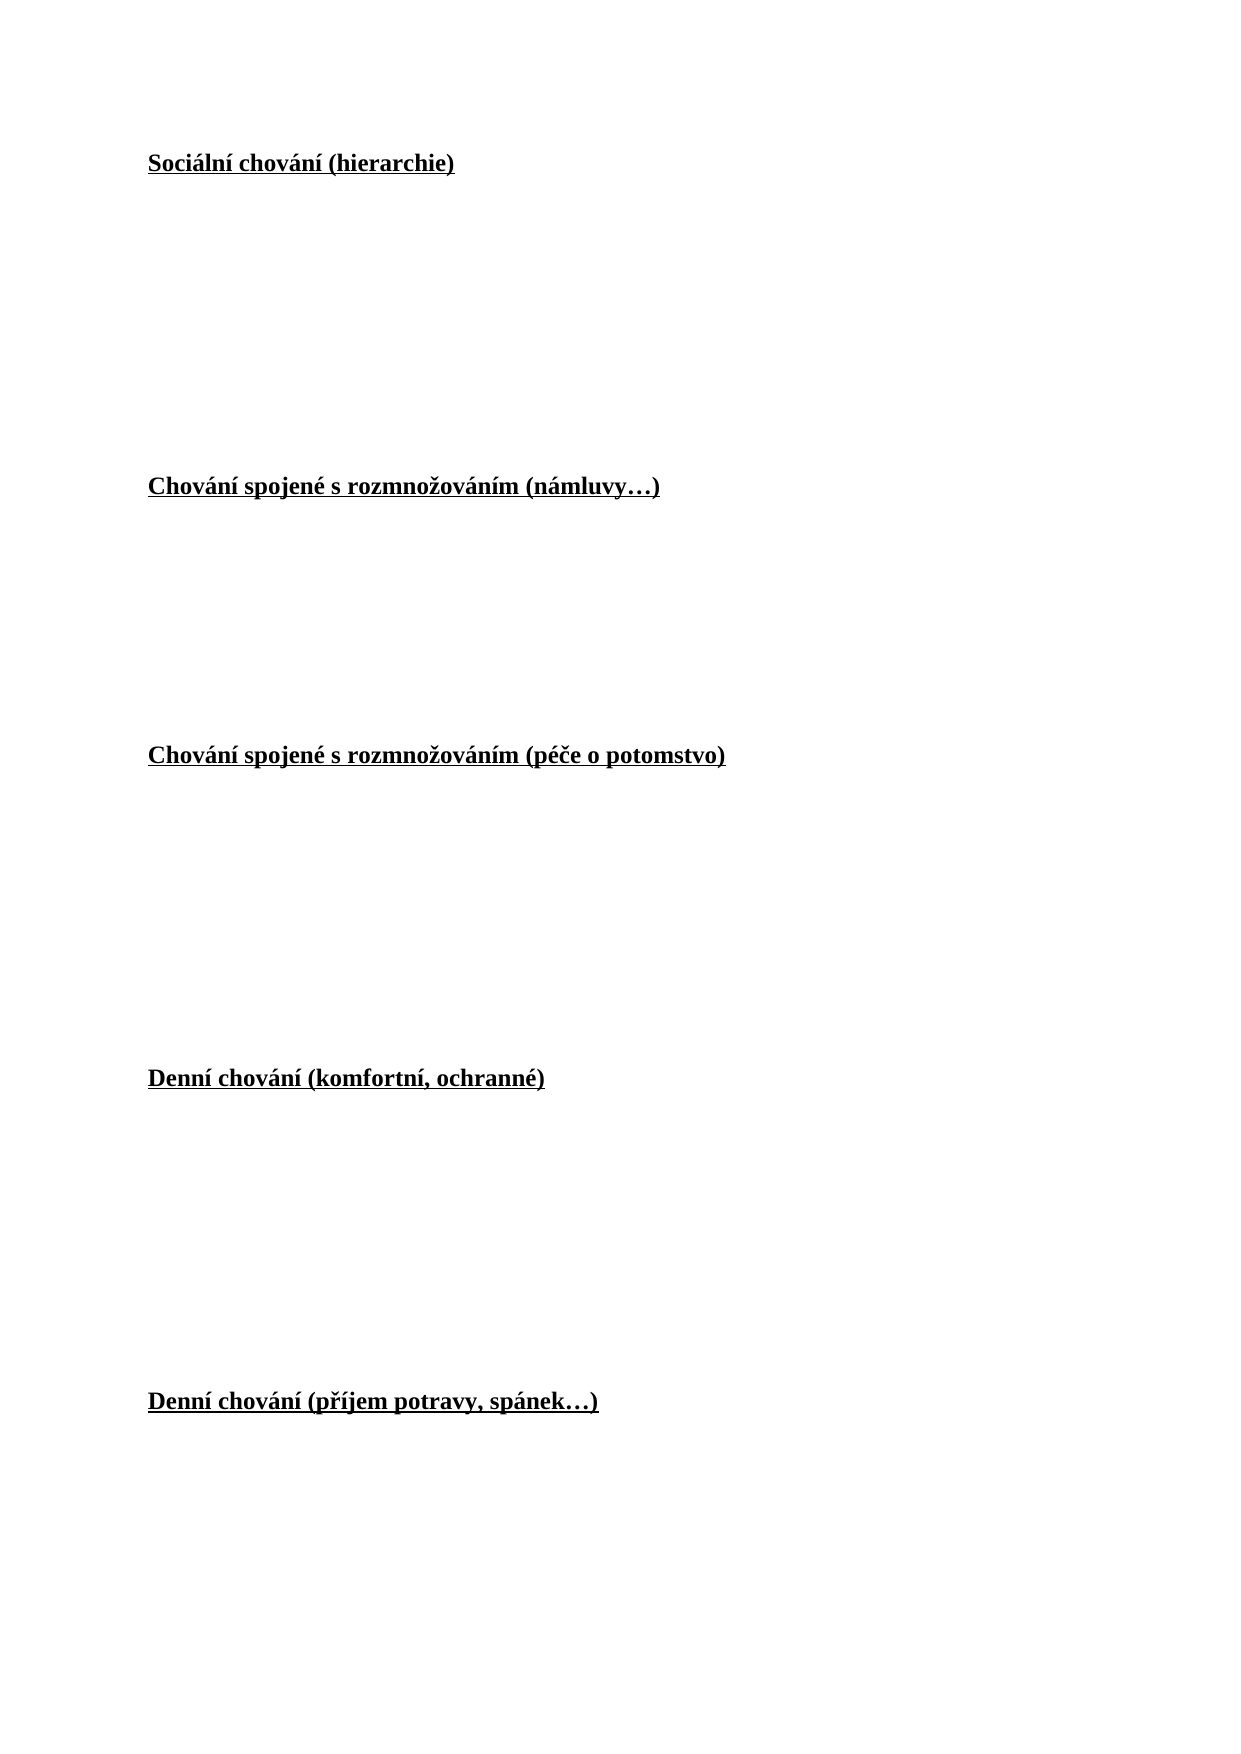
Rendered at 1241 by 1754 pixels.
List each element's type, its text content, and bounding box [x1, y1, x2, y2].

text Denní chování (příjem potravy, spánek…) [148, 1386, 1093, 1415]
text Chování spojené s rozmnožováním (péče o potomstvo) [148, 740, 1093, 769]
text Chování spojené s rozmnožováním (námluvy…) [148, 471, 1093, 499]
text Sociální chování (hierarchie) [148, 148, 1093, 176]
text Denní chování (komfortní, ochranné) [148, 1063, 1093, 1092]
